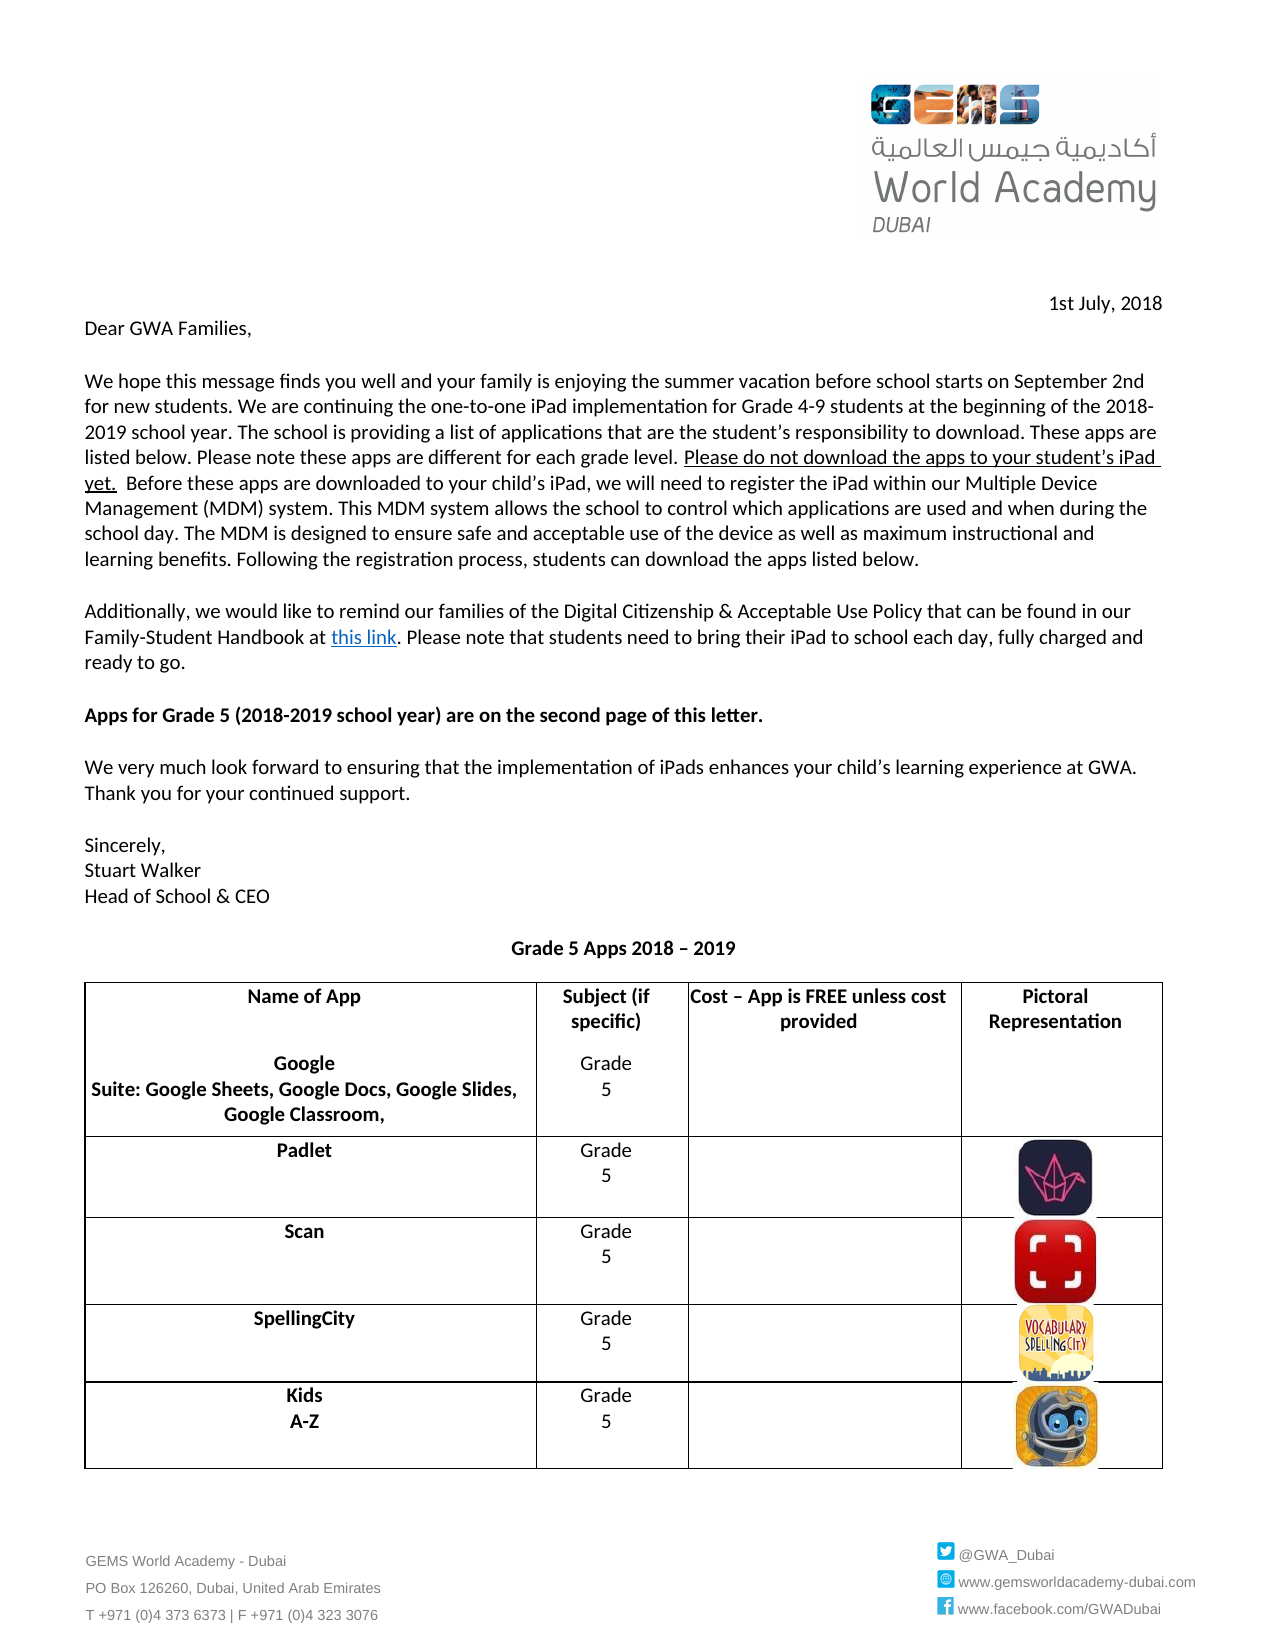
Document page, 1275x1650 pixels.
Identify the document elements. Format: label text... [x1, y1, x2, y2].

text Additionally, we would like to remind our families of the Digital Citizenship & Acceptable Use Policy that can be found in our Family-Student Handbook at this link. Please note that students need to bring their iPad to school each day, fully charged and ready to go. [84, 598, 1162, 675]
table_cell [689, 1051, 961, 1136]
table_cell Grade 5 [537, 1137, 688, 1217]
picture [941, 1547, 951, 1556]
table_cell Grade 5 [537, 1051, 688, 1136]
table_cell Scan [86, 1218, 536, 1304]
table_header Subject (if specific) [537, 983, 688, 1051]
table_cell Kids A-Z [86, 1383, 536, 1468]
table_cell [1094, 1305, 1162, 1381]
table_cell [962, 1305, 1017, 1381]
text Sincerely, [84, 832, 1162, 858]
table_header Pictoral Representation [962, 983, 1162, 1051]
table_cell [1097, 1137, 1162, 1217]
table_header Cost – App is FREE unless cost provided [689, 983, 961, 1051]
text Stuart Walker [84, 858, 1162, 883]
table_cell [962, 1218, 1013, 1304]
table_cell SpellingCity [86, 1305, 536, 1381]
table_cell [962, 1383, 1012, 1468]
table_cell Padlet [86, 1137, 536, 1217]
text Head of School & CEO [84, 883, 1162, 908]
picture [937, 1597, 954, 1615]
table_cell Grade 5 [537, 1383, 688, 1468]
table_cell [1099, 1383, 1162, 1468]
table_cell [689, 1137, 961, 1217]
text Apps for Grade 5 (2018-2019 school year) are on the second page of this letter. [84, 702, 1162, 727]
text Grade 5 Apps 2018 – 2019 [84, 936, 1162, 961]
table_cell [689, 1218, 961, 1304]
table_cell [962, 1137, 1013, 1217]
table_header Name of App [86, 983, 536, 1051]
table_cell [689, 1305, 961, 1381]
table_cell Grade 5 [537, 1305, 688, 1381]
text Dear GWA Families, [84, 316, 1162, 341]
table_cell [689, 1383, 961, 1468]
picture [1012, 1137, 1099, 1469]
table_cell Google Suite: Google Sheets, Google Docs, Google Slides, Google Classroom, [86, 1051, 536, 1136]
text We hope this message finds you well and your family is enjoying the summer vacation before school starts on September 2nd for new students. We are continuing the one-to-one iPad implementation for Grade 4-9 students at the beginning of the 2018-2019 school year. The school is providing a list of applications that are the student’s responsibility to download. These apps are listed below. Please note these apps are different for each grade level. Please do not download the apps to your student’s iPad yet. Before these apps are downloaded to your child’s iPad, we will need to register the iPad within our Multiple Device Management (MDM) system. This MDM system allows the school to control which applications are used and when during the school day. The MDM is designed to ensure safe and acceptable use of the device as well as maximum instructional and learning benefits. Following the registration process, students can download the apps listed below. [84, 368, 1162, 571]
table_cell [1097, 1218, 1162, 1304]
table_cell [962, 1051, 1162, 1136]
text We very much look forward to ensuring that the implementation of iPads enhances your child’s learning experience at GWA. Thank you for your continued support. [84, 754, 1162, 805]
picture [859, 75, 1163, 240]
table_cell Grade 5 [537, 1218, 688, 1304]
text 1st July, 2018 [84, 290, 1162, 316]
